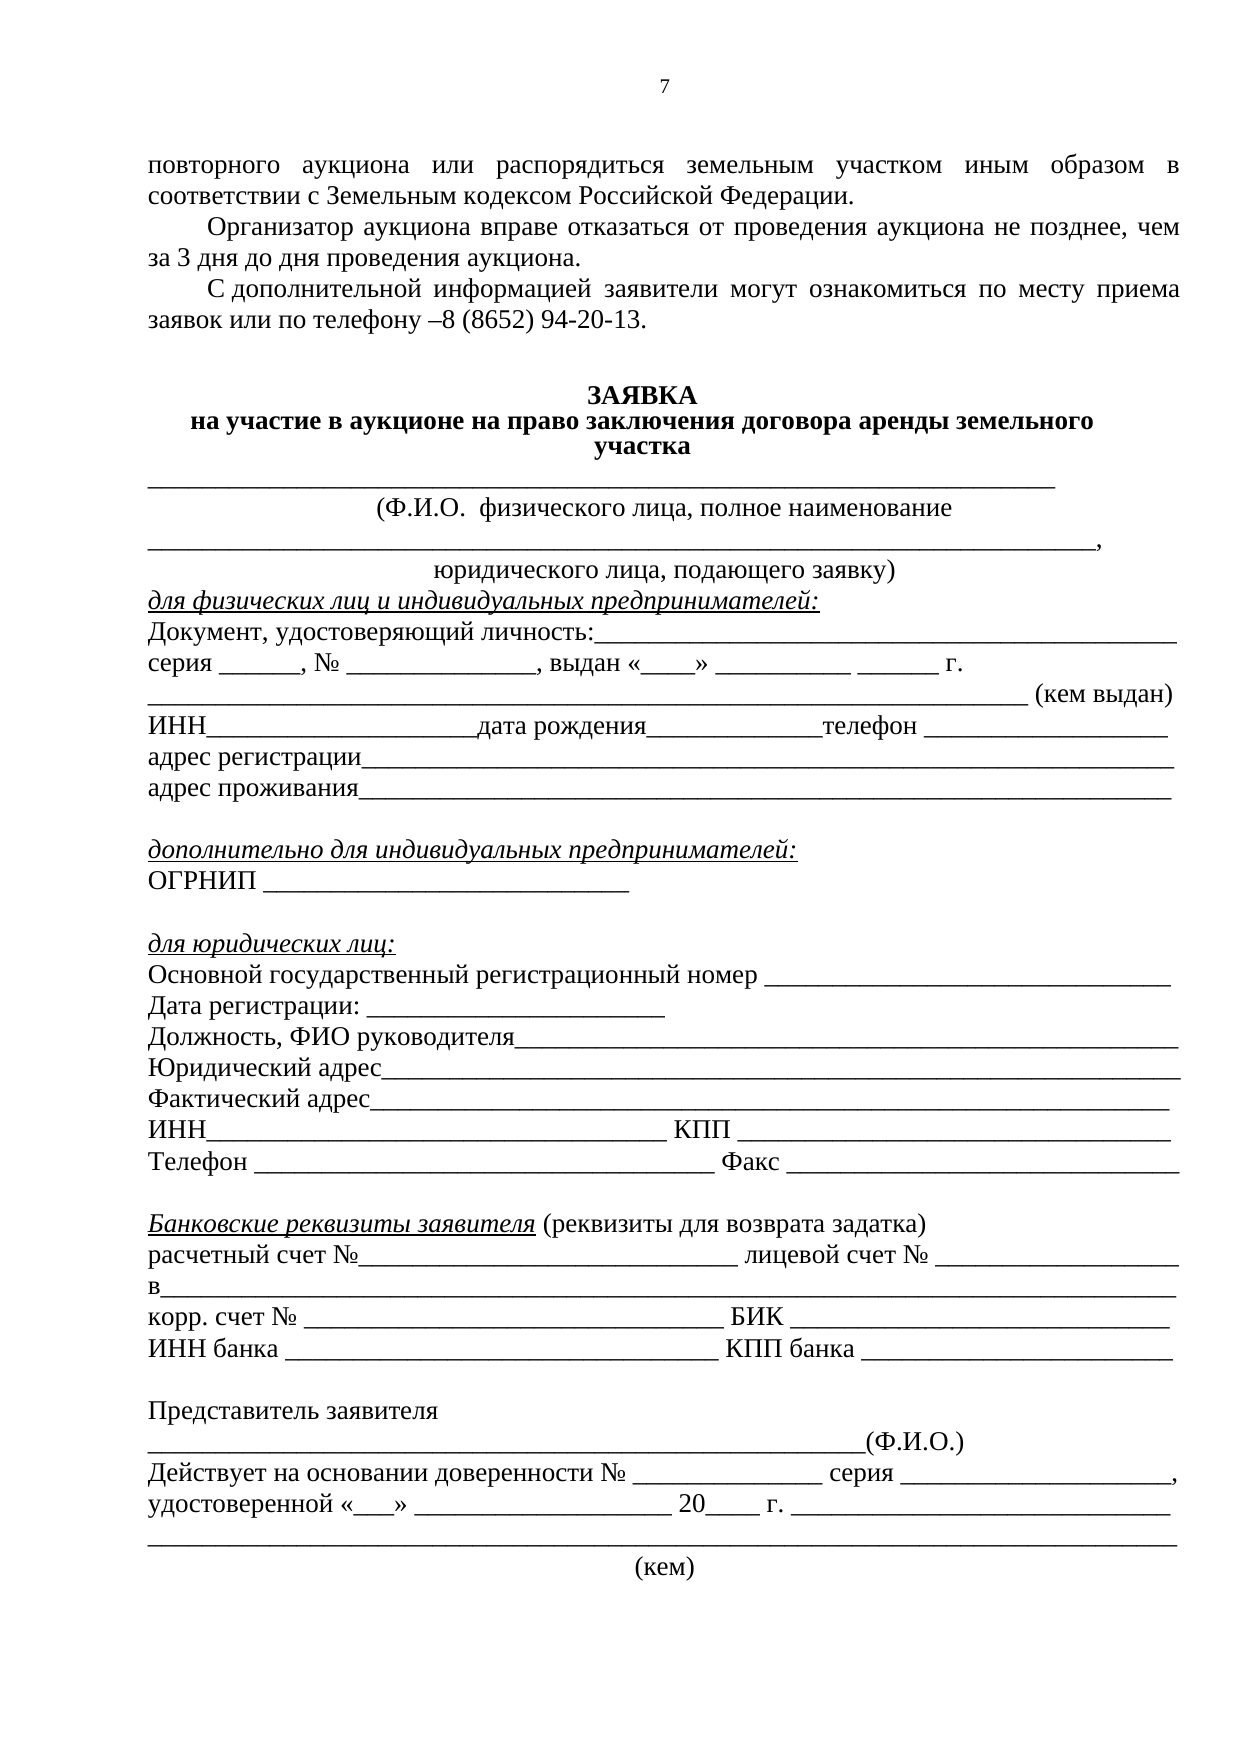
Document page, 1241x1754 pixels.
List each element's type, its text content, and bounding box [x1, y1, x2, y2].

text Дата регистрации: ______________________ [148, 989, 1181, 1020]
text адрес проживания____________________________________________________________ [148, 771, 1181, 802]
text ОГРНИП ___________________________ [148, 864, 1181, 896]
text ИНН____________________дата рождения_____________телефон __________________ [148, 709, 1181, 740]
text Документ, удостоверяющий личность:___________________________________________ [148, 615, 1181, 646]
text ______________________________________________________________________, [148, 522, 1181, 553]
text _________________________________________________________________ (кем выдан) [148, 678, 1181, 709]
text в___________________________________________________________________________ [148, 1269, 1181, 1301]
text на участие в аукционе на право заключения договора аренды земельного участка [148, 409, 1137, 459]
text (кем) [148, 1550, 1181, 1581]
text Действует на основании доверенности № ______________ серия ____________________, [148, 1456, 1181, 1487]
text расчетный счет №____________________________ лицевой счет № __________________ [148, 1238, 1181, 1269]
text корр. счет № _______________________________ БИК ____________________________ [148, 1301, 1181, 1332]
text Юридический адрес___________________________________________________________ [148, 1051, 1181, 1082]
text для юридических лиц: [148, 927, 1181, 958]
text дополнительно для индивидуальных предпринимателей: [148, 833, 1181, 864]
text адрес регистрации____________________________________________________________ [148, 740, 1181, 771]
text Банковские реквизиты заявителя (реквизиты для возврата задатка) [148, 1207, 1181, 1238]
text ____________________________________________________________________________ [148, 1518, 1181, 1550]
text Основной государственный регистрационный номер ______________________________ [148, 958, 1181, 989]
text для физических лиц и индивидуальных предпринимателей: [148, 584, 1181, 615]
text ИНН__________________________________ КПП ________________________________ [148, 1114, 1181, 1145]
text Телефон __________________________________ Факс _____________________________ [148, 1145, 1181, 1176]
text Организатор аукциона вправе отказаться от проведения аукциона не позднее, чем за 3 дня до дня проведения аукциона. [148, 210, 1181, 272]
text Должность, ФИО руководителя_________________________________________________ [148, 1020, 1181, 1051]
text (Ф.И.О. физического лица, полное наименование [148, 491, 1181, 522]
text серия ______, № ______________, выдан «____» __________ ______ г. [148, 646, 1181, 678]
text удостоверенной «___» ___________________ 20____ г. ____________________________ [148, 1487, 1181, 1518]
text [148, 148, 1181, 210]
text Фактический адрес___________________________________________________________ [148, 1082, 1181, 1114]
text ИНН банка ________________________________ КПП банка _______________________ [148, 1332, 1181, 1363]
text юридического лица, подающего заявку) [148, 553, 1181, 584]
text ЗАЯВКА [148, 384, 1137, 409]
text С дополнительной информацией заявители могут ознакомиться по месту приема заявок или по телефону –8 (8652) 94-20-13. [148, 272, 1181, 334]
text ___________________________________________________________________ [148, 459, 1181, 491]
text Представитель заявителя _____________________________________________________(Ф.И.О.) [148, 1394, 1181, 1456]
